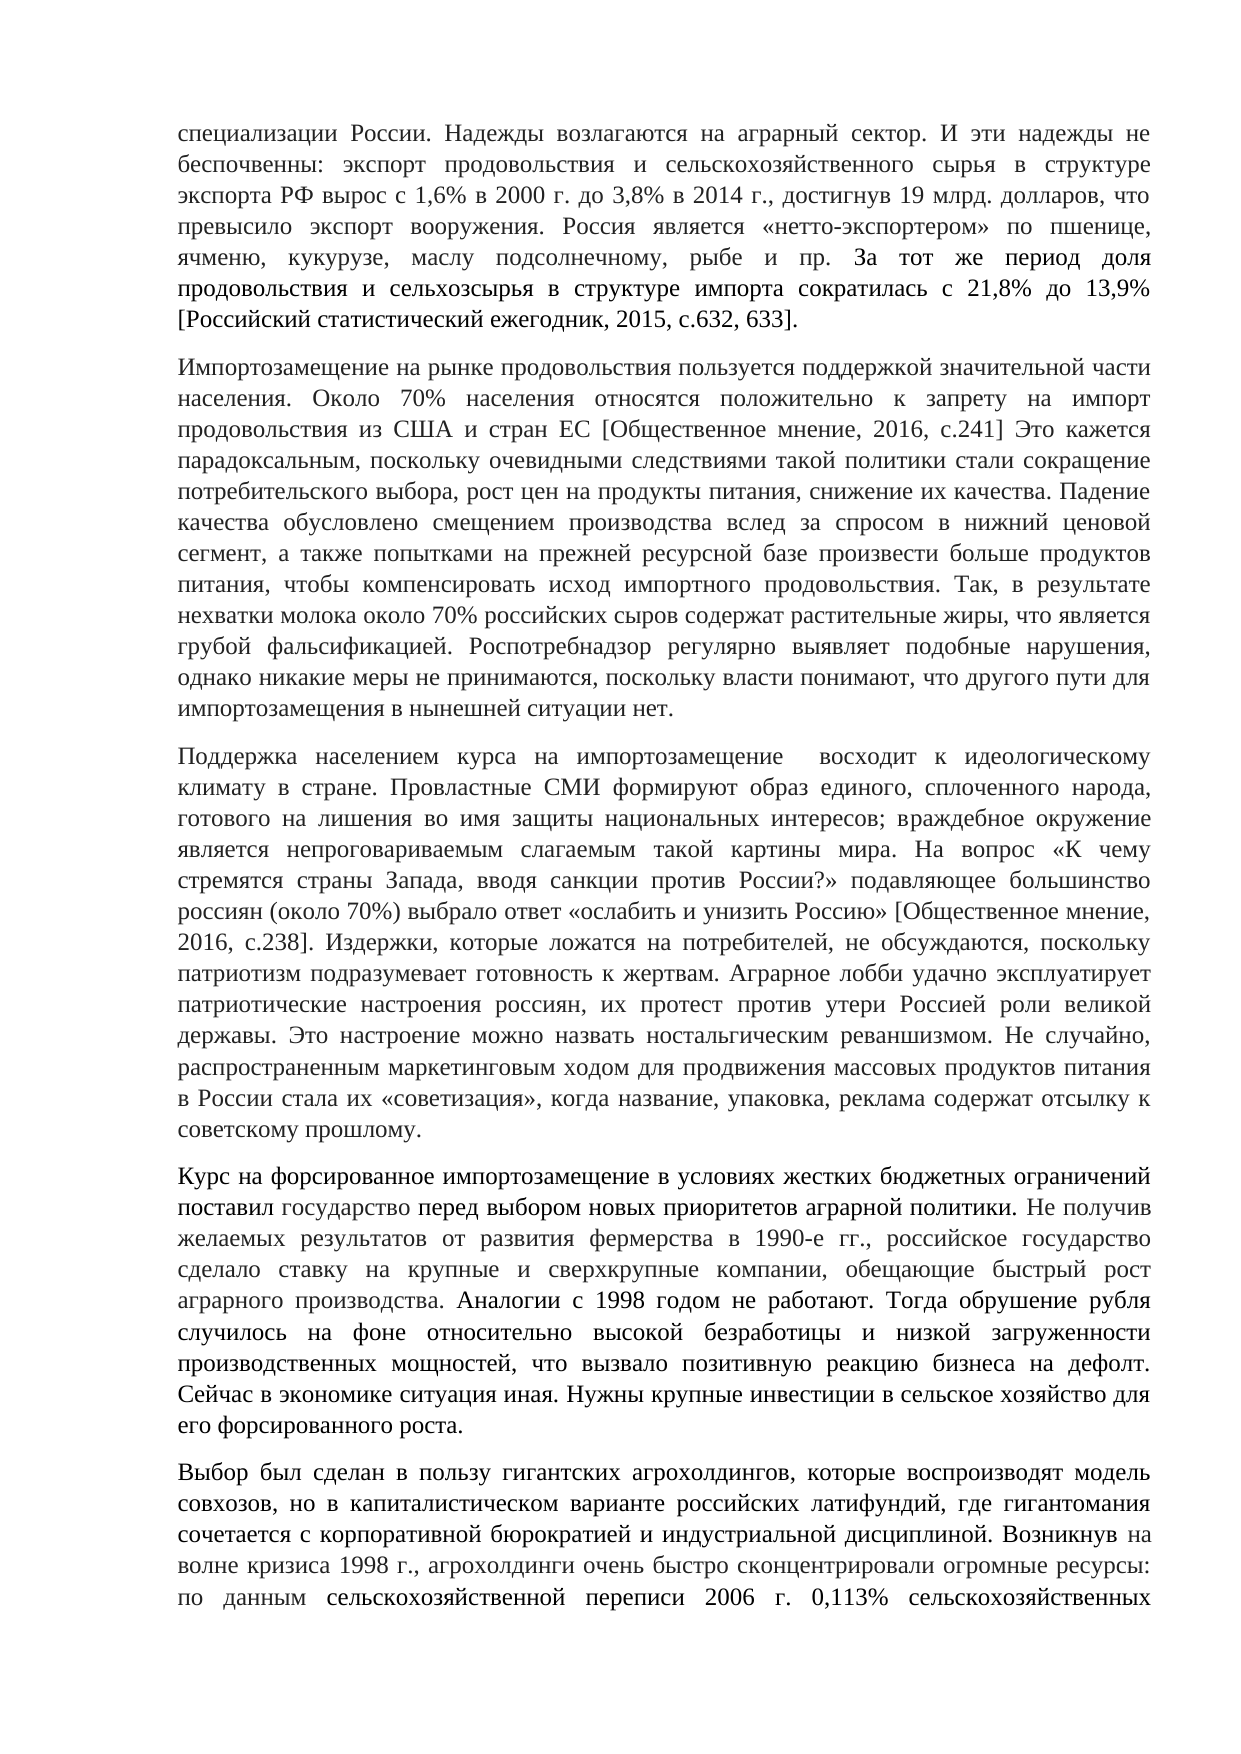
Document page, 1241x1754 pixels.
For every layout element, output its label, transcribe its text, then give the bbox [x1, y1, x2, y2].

text Импортозамещение на рынке продовольствия пользуется поддержкой значительной части населения. Около 70% населения относятся положительно к запрету на импорт продовольствия из США и стран ЕС [Общественное мнение, 2016, с.241] Это кажется парадоксальным, поскольку очевидными следствиями такой политики стали сокращение потребительского выбора, рост цен на продукты питания, снижение их качества. Падение качества обусловлено смещением производства вслед за спросом в нижний ценовой сегмент, а также попытками на прежней ресурсной базе произвести больше продуктов питания, чтобы компенсировать исход импортного продовольствия. Так, в результате нехватки молока около 70% российских сыров содержат растительные жиры, что является грубой фальсификацией. Роспотребнадзор регулярно выявляет подобные нарушения, однако никакие меры не принимаются, поскольку власти понимают, что другого пути для импортозамещения в нынешней ситуации нет. [177, 352, 1152, 722]
text Курс на форсированное импортозамещение в условиях жестких бюджетных ограничений поставил государство перед выбором новых приоритетов аграрной политики. Не получив желаемых результатов от развития фермерства в 1990-е гг., российское государство сделало ставку на крупные и сверхкрупные компании, обещающие быстрый рост аграрного производства. Аналогии с 1998 годом не работают. Тогда обрушение рубля случилось на фоне относительно высокой безработицы и низкой загруженности производственных мощностей, что вызвало позитивную реакцию бизнеса на дефолт. Сейчас в экономике ситуация иная. Нужны крупные инвестиции в сельское хозяйство для его форсированного роста. [177, 1161, 1152, 1438]
text Поддержка населением курса на импортозамещение восходит к идеологическому климату в стране. Провластные СМИ формируют образ единого, сплоченного народа, готового на лишения во имя защиты национальных интересов; враждебное окружение является непроговариваемым слагаемым такой картины мира. На вопрос «К чему стремятся страны Запада, вводя санкции против России?» подавляющее большинство россиян (около 70%) выбрало ответ «ослабить и унизить Россию» [Общественное мнение, 2016, с.238]. Издержки, которые ложатся на потребителей, не обсуждаются, поскольку патриотизм подразумевает готовность к жертвам. Аграрное лобби удачно эксплуатирует патриотические настроения россиян, их протест против утери Россией роли великой державы. Это настроение можно назвать ностальгическим реваншизмом. Не случайно, распространенным маркетинговым ходом для продвижения массовых продуктов питания в России стала их «советизация», когда название, упаковка, реклама содержат отсылку к советскому прошлому. [177, 741, 1152, 1142]
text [177, 1457, 1152, 1610]
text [177, 118, 1152, 333]
